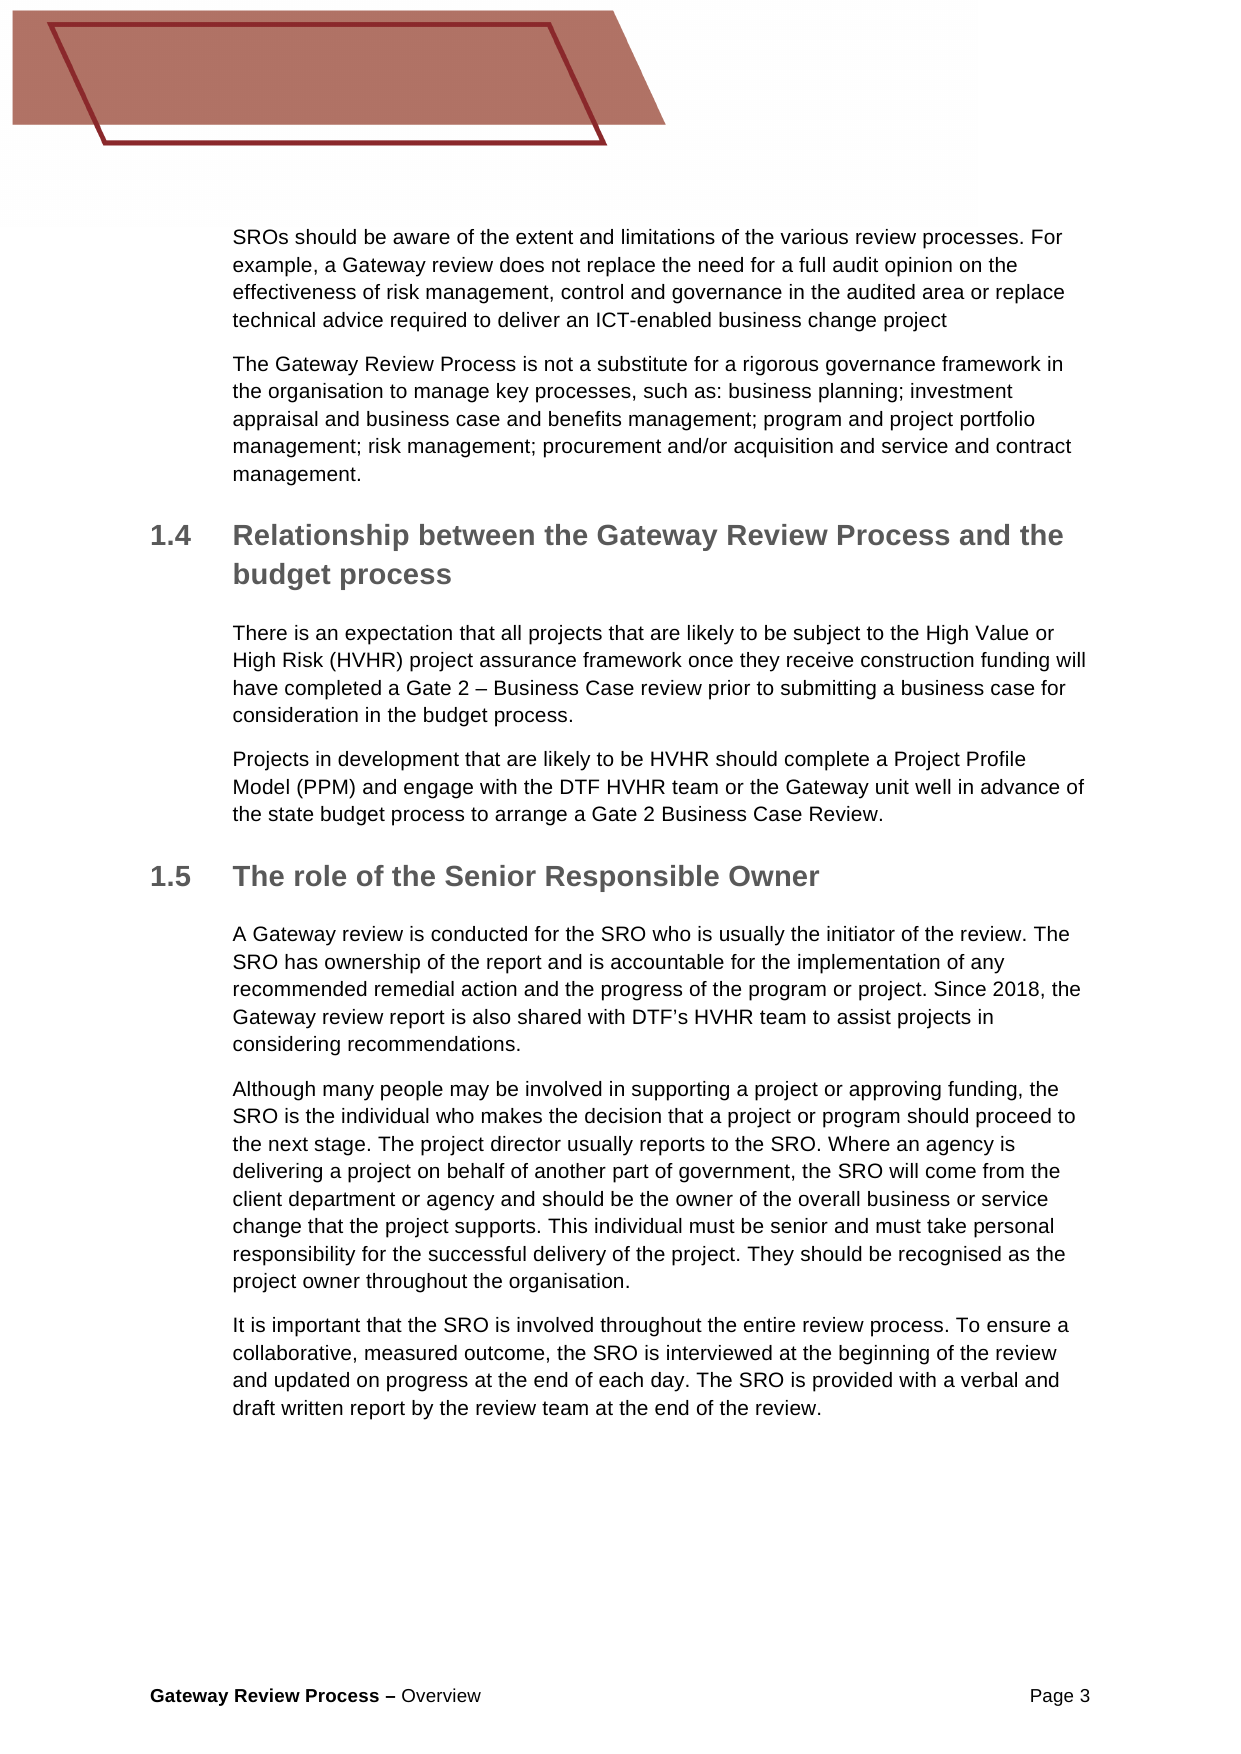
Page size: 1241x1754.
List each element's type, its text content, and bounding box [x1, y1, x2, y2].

subtitle Relationship between the Gateway Review Process and the budget process [150, 518, 1090, 590]
text There is an expectation that all projects that are likely to be subject to the High Value or High Risk (HVHR) project assurance framework once they receive construction funding will have completed a Gate 2 – Business Case review prior to submitting a business case for consideration in the budget process. [232, 620, 1090, 727]
text It is important that the SRO is involved throughout the entire review process. To ensure a collaborative, measured outcome, the SRO is interviewed at the beginning of the review and updated on progress at the end of each day. The SRO is provided with a verbal and draft written report by the review team at the end of the review. [232, 1313, 1090, 1419]
text SROs should be aware of the extent and limitations of the various review processes. For example, a Gateway review does not replace the need for a full audit opinion on the effectiveness of risk management, control and governance in the audited area or replace technical advice required to deliver an ICT-enabled business change project [232, 225, 1090, 331]
subtitle The role of the Senior Responsible Owner [150, 859, 1090, 892]
text The Gateway Review Process is not a substitute for a rigorous governance framework in the organisation to manage key processes, such as: business planning; investment appraisal and business case and benefits management; program and project portfolio management; risk management; procurement and/or acquisition and service and contract management. [232, 352, 1090, 486]
picture [0, 0, 978, 227]
text A Gateway review is conducted for the SRO who is usually the initiator of the review. The SRO has ownership of the report and is accountable for the implementation of any recommended remedial action and the progress of the program or project. Since 2018, the Gateway review report is also shared with DTF’s HVHR team to assist projects in considering recommendations. [232, 922, 1090, 1056]
text Although many people may be involved in supporting a project or approving funding, the SRO is the individual who makes the decision that a project or program should proceed to the next stage. The project director usually reports to the SRO. Where an agency is delivering a project on behalf of another part of government, the SRO will come from the client department or agency and should be the owner of the overall business or service change that the project supports. This individual must be senior and must take personal responsibility for the successful delivery of the project. They should be recognised as the project owner throughout the organisation. [232, 1076, 1090, 1293]
text Projects in development that are likely to be HVHR should complete a Project Profile Model (PPM) and engage with the DTF HVHR team or the Gateway unit well in advance of the state budget process to arrange a Gate 2 Business Case Review. [232, 747, 1090, 826]
